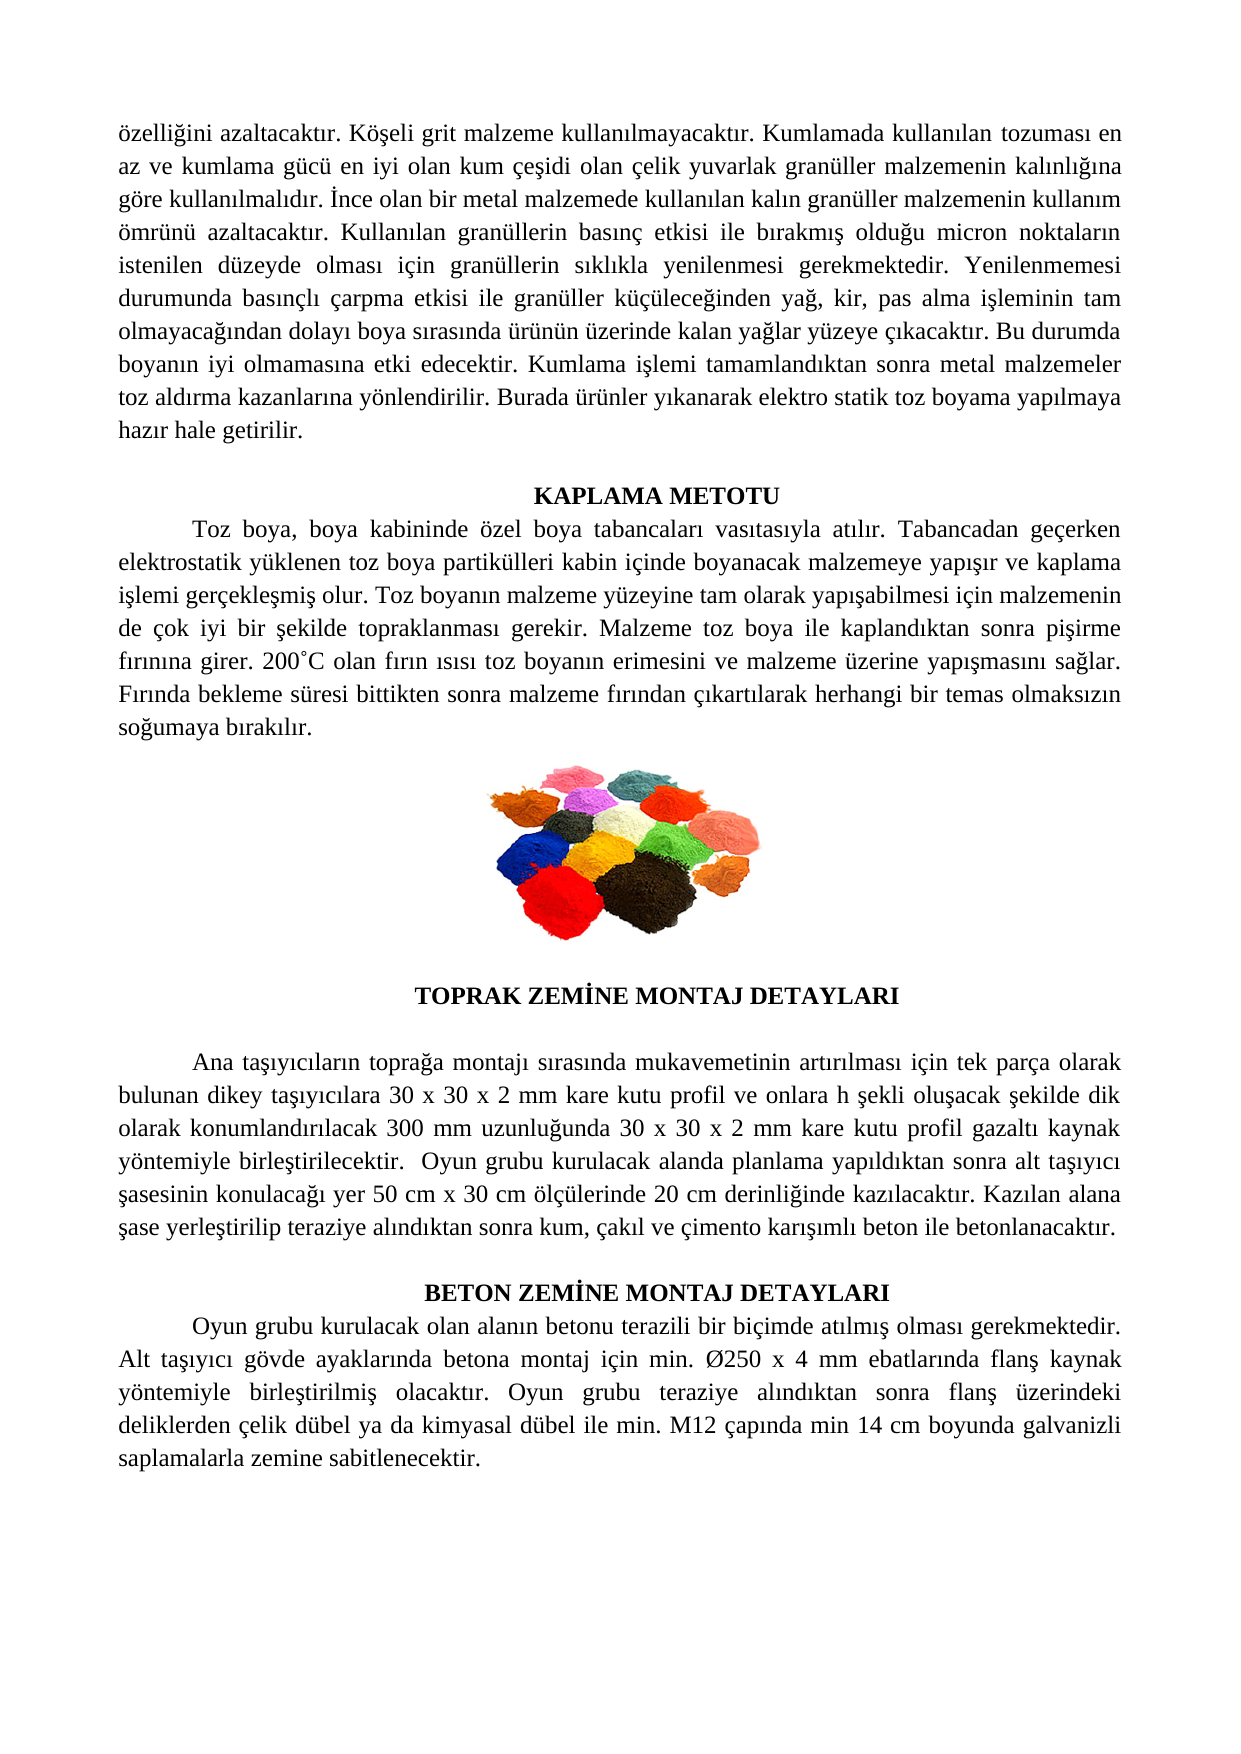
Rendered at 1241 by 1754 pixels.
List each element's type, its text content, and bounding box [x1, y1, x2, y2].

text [118, 118, 1122, 444]
text Oyun grubu kurulacak olan alanın betonu terazili bir biçimde atılmış olması gerekmektedir. Alt taşıyıcı gövde ayaklarında betona montaj için min. Ø250 x 4 mm ebatlarında flanş kaynak yöntemiyle birleştirilmiş olacaktır. Oyun grubu teraziye alındıktan sonra flanş üzerindeki deliklerden çelik dübel ya da kimyasal dübel ile min. M12 çapında min 14 cm boyunda galvanizli saplamalarla zemine sabitlenecektir. [118, 1311, 1122, 1472]
text BETON ZEMİNE MONTAJ DETAYLARI [118, 1278, 1122, 1307]
picture [475, 745, 765, 944]
text Ana taşıyıcıların toprağa montajı sırasında mukavemetinin artırılması için tek parça olarak bulunan dikey taşıyıcılara 30 x 30 x 2 mm kare kutu profil ve onlara h şekli oluşacak şekilde dik olarak konumlandırılacak 300 mm uzunluğunda 30 x 30 x 2 mm kare kutu profil gazaltı kaynak yöntemiyle birleştirilecektir. Oyun grubu kurulacak alanda planlama yapıldıktan sonra alt taşıyıcı şasesinin konulacağı yer 50 cm x 30 cm ölçülerinde 20 cm derinliğinde kazılacaktır. Kazılan alana şase yerleştirilip teraziye alındıktan sonra kum, çakıl ve çimento karışımlı beton ile betonlanacaktır. [118, 1047, 1122, 1241]
text Toz boya, boya kabininde özel boya tabancaları vasıtasıyla atılır. Tabancadan geçerken elektrostatik yüklenen toz boya partikülleri kabin içinde boyanacak malzemeye yapışır ve kaplama işlemi gerçekleşmiş olur. Toz boyanın malzeme yüzeyine tam olarak yapışabilmesi için malzemenin de çok iyi bir şekilde topraklanması gerekir. Malzeme toz boya ile kaplandıktan sonra pişirme fırınına girer. 200˚C olan fırın ısısı toz boyanın erimesini ve malzeme üzerine yapışmasını sağlar. Fırında bekleme süresi bittikten sonra malzeme fırından çıkartılarak herhangi bir temas olmaksızın soğumaya bırakılır. [118, 514, 1122, 741]
text TOPRAK ZEMİNE MONTAJ DETAYLARI [118, 981, 1122, 1010]
text KAPLAMA METOTU [118, 481, 1122, 510]
